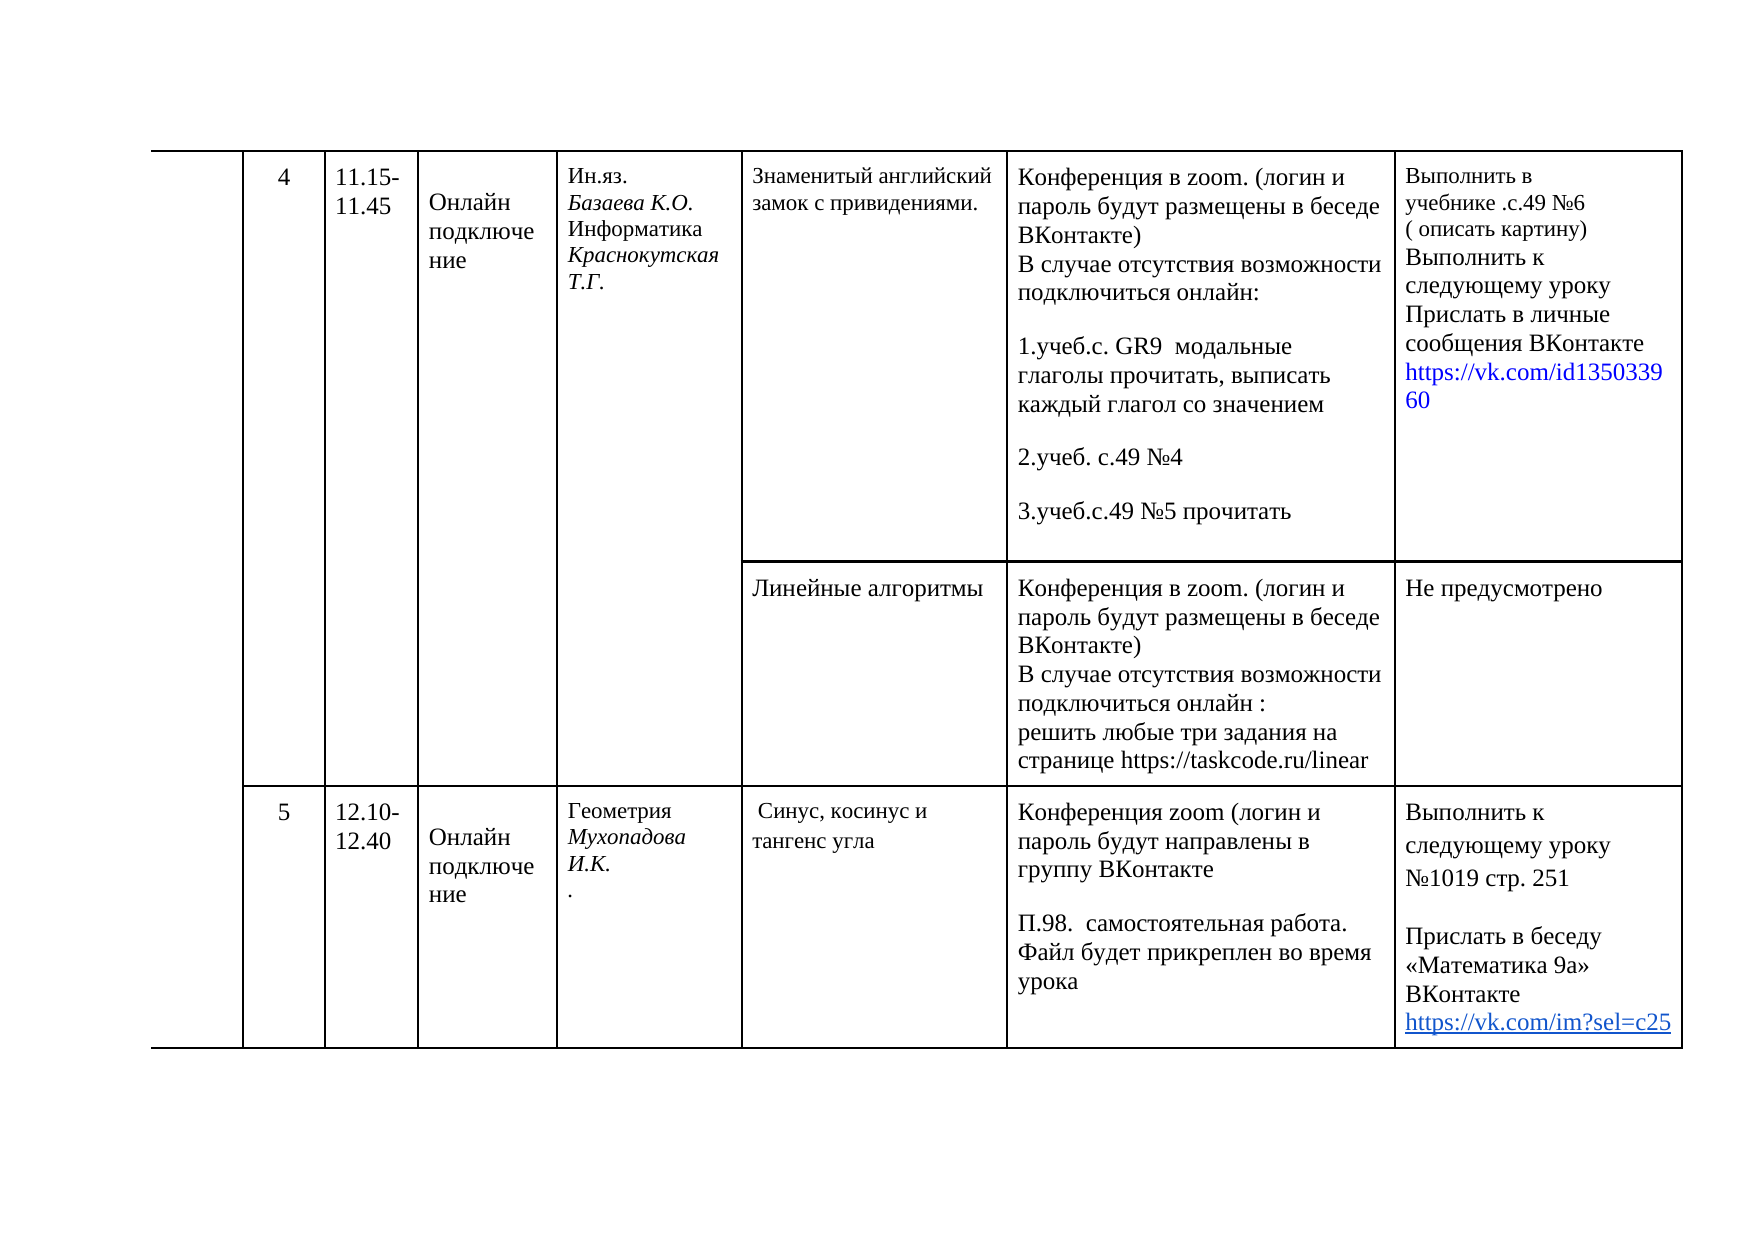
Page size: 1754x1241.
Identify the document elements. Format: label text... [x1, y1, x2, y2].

table_cell Геометрия Мухопадова И.К. . [558, 787, 741, 1047]
table_cell Ин.яз. Базаева К.О. Информатика Краснокутская Т.Г. [558, 152, 741, 784]
table_cell Выполнить в учебнике .с.49 №6 ( описать картину) Выполнить к следующему уроку Прислать в личные сообщения ВКонтакте https://vk.com/id135033960 [1396, 152, 1681, 560]
table_cell 5 [244, 787, 324, 1047]
table_cell 4 [244, 152, 324, 784]
table_cell Синус, косинус и тангенс угла [743, 787, 1006, 1047]
table_cell Конференция zoom (логин и пароль будут направлены в группу ВКонтакте П.98. самостоятельная работа. Файл будет прикреплен во время урока [1008, 787, 1394, 1047]
table_cell 12.10-12.40 [326, 787, 417, 1047]
table_cell Знаменитый английский замок с привидениями. [743, 152, 1006, 560]
table_cell Конференция в zoom. (логин и пароль будут размещены в беседе ВКонтакте) В случае отсутствия возможности подключиться онлайн: 1.учеб.с. GR9 модальные глаголы прочитать, выписать каждый глагол со значением 2.учеб. с.49 №4 3.учеб.с.49 №5 прочитать [1008, 152, 1394, 560]
table_cell Не предусмотрено [1396, 563, 1681, 784]
table_cell Линейные алгоритмы [743, 563, 1006, 784]
table_cell 11.15-11.45 [326, 152, 417, 784]
table_cell Онлайн подключение [419, 152, 556, 784]
table_cell Выполнить к следующему уроку №1019 стр. 251 Прислать в беседу «Математика 9а» ВКонтакте https://vk.com/im?sel=c25 [1396, 787, 1681, 1047]
table_cell Онлайн подключение [419, 787, 556, 1047]
table_cell Конференция в zoom. (логин и пароль будут размещены в беседе ВКонтакте) В случае отсутствия возможности подключиться онлайн : решить любые три задания на странице https://taskcode.ru/linear [1008, 563, 1394, 784]
